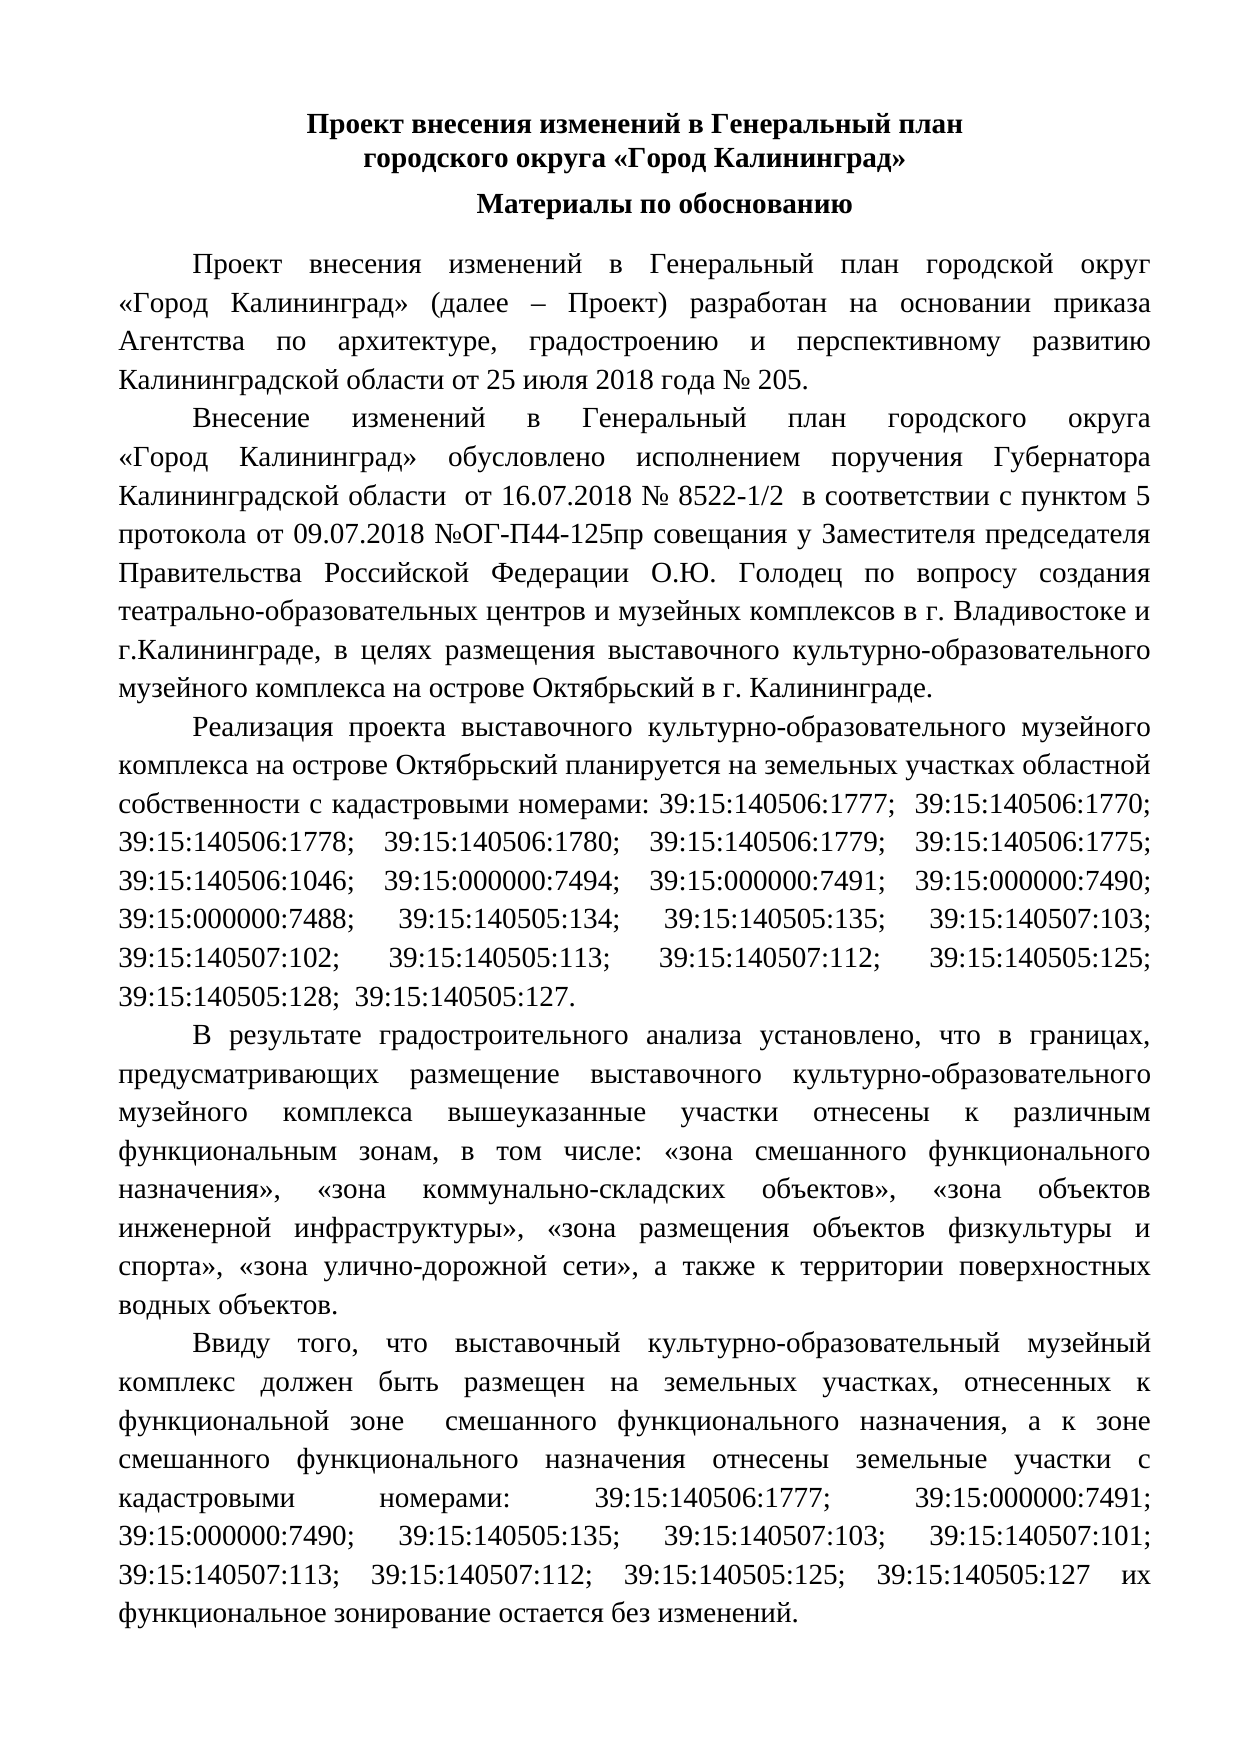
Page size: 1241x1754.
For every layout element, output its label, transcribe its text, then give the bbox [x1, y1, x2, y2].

text Проект внесения изменений в Генеральный план [118, 106, 1152, 140]
text городского округа «Город Калининград» [118, 140, 1152, 173]
text В результате градостроительного анализа установлено, что в границах, предусматривающих размещение выставочного культурно-образовательного музейного комплекса вышеуказанные участки отнесены к различным функциональным зонам, в том числе: «зона смешанного функционального назначения», «зона коммунально-складских объектов», «зона объектов инженерной инфраструктуры», «зона размещения объектов физкультуры и спорта», «зона улично-дорожной сети», а также к территории поверхностных водных объектов. [118, 1017, 1152, 1321]
text Реализация проекта выставочного культурно-образовательного музейного комплекса на острове Октябрьский планируется на земельных участках областной собственности с кадастровыми номерами: 39:15:140506:1777; 39:15:140506:1770; 39:15:140506:1778; 39:15:140506:1780; 39:15:140506:1779; 39:15:140506:1775; 39:15:140506:1046; 39:15:000000:7494; 39:15:000000:7491; 39:15:000000:7490; 39:15:000000:7488; 39:15:140505:134; 39:15:140505:135; 39:15:140507:103; 39:15:140507:102; 39:15:140505:113; 39:15:140507:112; 39:15:140505:125; 39:15:140505:128; 39:15:140505:127. [118, 709, 1152, 1012]
text Материалы по обоснованию [476, 186, 1152, 219]
text Внесение изменений в Генеральный план городского округа «Город Калининград» обусловлено исполнением поручения Губернатора Калининградской области от 16.07.2018 № 8522-1/2 в соответствии с пунктом 5 протокола от 09.07.2018 №ОГ-П44-125пр совещания у Заместителя председателя Правительства Российской Федерации О.Ю. Голодец по вопросу создания театрально-образовательных центров и музейных комплексов в г. Владивостоке и г.Калининграде, в целях размещения выставочного культурно-образовательного музейного комплекса на острове Октябрьский в г. Калининграде. [118, 401, 1152, 704]
text Проект внесения изменений в Генеральный план городской округ «Город Калининград» (далее – Проект) разработан на основании приказа Агентства по архитектуре, градостроению и перспективному развитию Калининградской области от 25 июля 2018 года № 205. [118, 246, 1152, 396]
text Ввиду того, что выставочный культурно-образовательный музейный комплекс должен быть размещен на земельных участках, отнесенных к функциональной зоне смешанного функционального назначения, а к зоне смешанного функционального назначения отнесены земельные участки с кадастровыми номерами: 39:15:140506:1777; 39:15:000000:7491; 39:15:000000:7490; 39:15:140505:135; 39:15:140507:103; 39:15:140507:101; 39:15:140507:113; 39:15:140507:112; 39:15:140505:125; 39:15:140505:127 их функциональное зонирование остается без изменений. [118, 1326, 1152, 1629]
